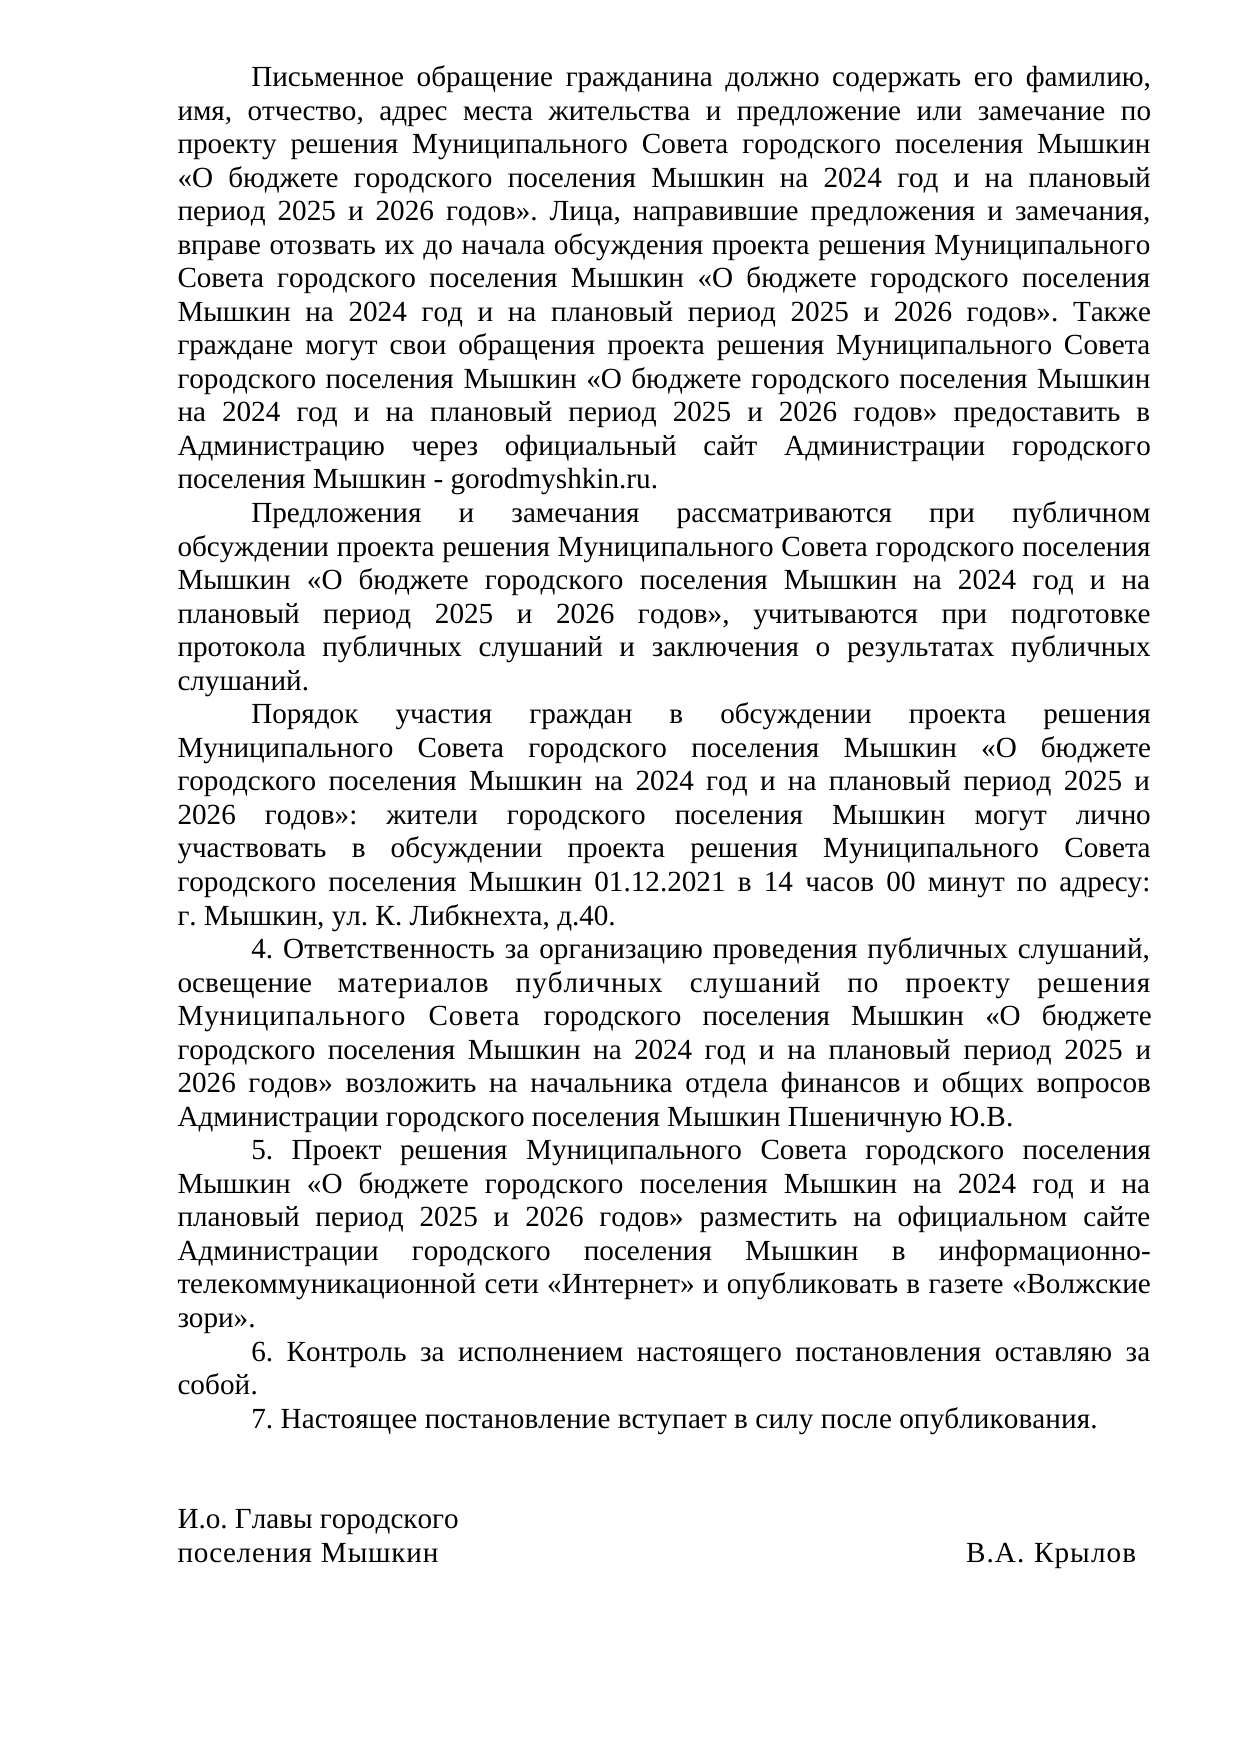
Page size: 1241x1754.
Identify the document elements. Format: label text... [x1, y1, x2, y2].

text 5. Проект решения Муниципального Совета городского поселения Мышкин «О бюджете городского поселения Мышкин на 2024 год и на плановый период 2025 и 2026 годов» разместить на официальном сайте Администрации городского поселения Мышкин в информационно-телекоммуникационной сети «Интернет» и опубликовать в газете «Волжские зори». [177, 1132, 1152, 1334]
text Предложения и замечания рассматриваются при публичном обсуждении проекта решения Муниципального Совета городского поселения Мышкин «О бюджете городского поселения Мышкин на 2024 год и на плановый период 2025 и 2026 годов», учитываются при подготовке протокола публичных слушаний и заключения о результатах публичных слушаний. [177, 495, 1152, 696]
text поселения Мышкин В.А. Крылов [177, 1535, 1152, 1568]
text 4. Ответственность за организацию проведения публичных слушаний, освещение материалов публичных слушаний по проекту решения Муниципального Совета городского поселения Мышкин «О бюджете городского поселения Мышкин на 2024 год и на плановый период 2025 и 2026 годов» возложить на начальника отдела финансов и общих вопросов Администрации городского поселения Мышкин Пшеничную Ю.В. [177, 931, 1152, 1132]
text Порядок участия граждан в обсуждении проекта решения Муниципального Совета городского поселения Мышкин «О бюджете городского поселения Мышкин на 2024 год и на плановый период 2025 и 2026 годов»: жители городского поселения Мышкин могут лично участвовать в обсуждении проекта решения Муниципального Совета городского поселения Мышкин 01.12.2021 в 14 часов 00 минут по адресу: г. Мышкин, ул. К. Либкнехта, д.40. [177, 696, 1152, 931]
text 6. Контроль за исполнением настоящего постановления оставляю за собой. [177, 1334, 1152, 1401]
text 7. Настоящее постановление вступает в силу после опубликования. [177, 1401, 1152, 1434]
text И.о. Главы городского [177, 1501, 1152, 1535]
text Письменное обращение гражданина должно содержать его фамилию, имя, отчество, адрес места жительства и предложение или замечание по проекту решения Муниципального Совета городского поселения Мышкин «О бюджете городского поселения Мышкин на 2024 год и на плановый период 2025 и 2026 годов». Лица, направившие предложения и замечания, вправе отозвать их до начала обсуждения проекта решения Муниципального Совета городского поселения Мышкин «О бюджете городского поселения Мышкин на 2024 год и на плановый период 2025 и 2026 годов». Также граждане могут свои обращения проекта решения Муниципального Совета городского поселения Мышкин «О бюджете городского поселения Мышкин на 2024 год и на плановый период 2025 и 2026 годов» предоставить в Администрацию через официальный сайт Администрации городского поселения Мышкин - gorodmyshkin.ru. [177, 59, 1152, 495]
